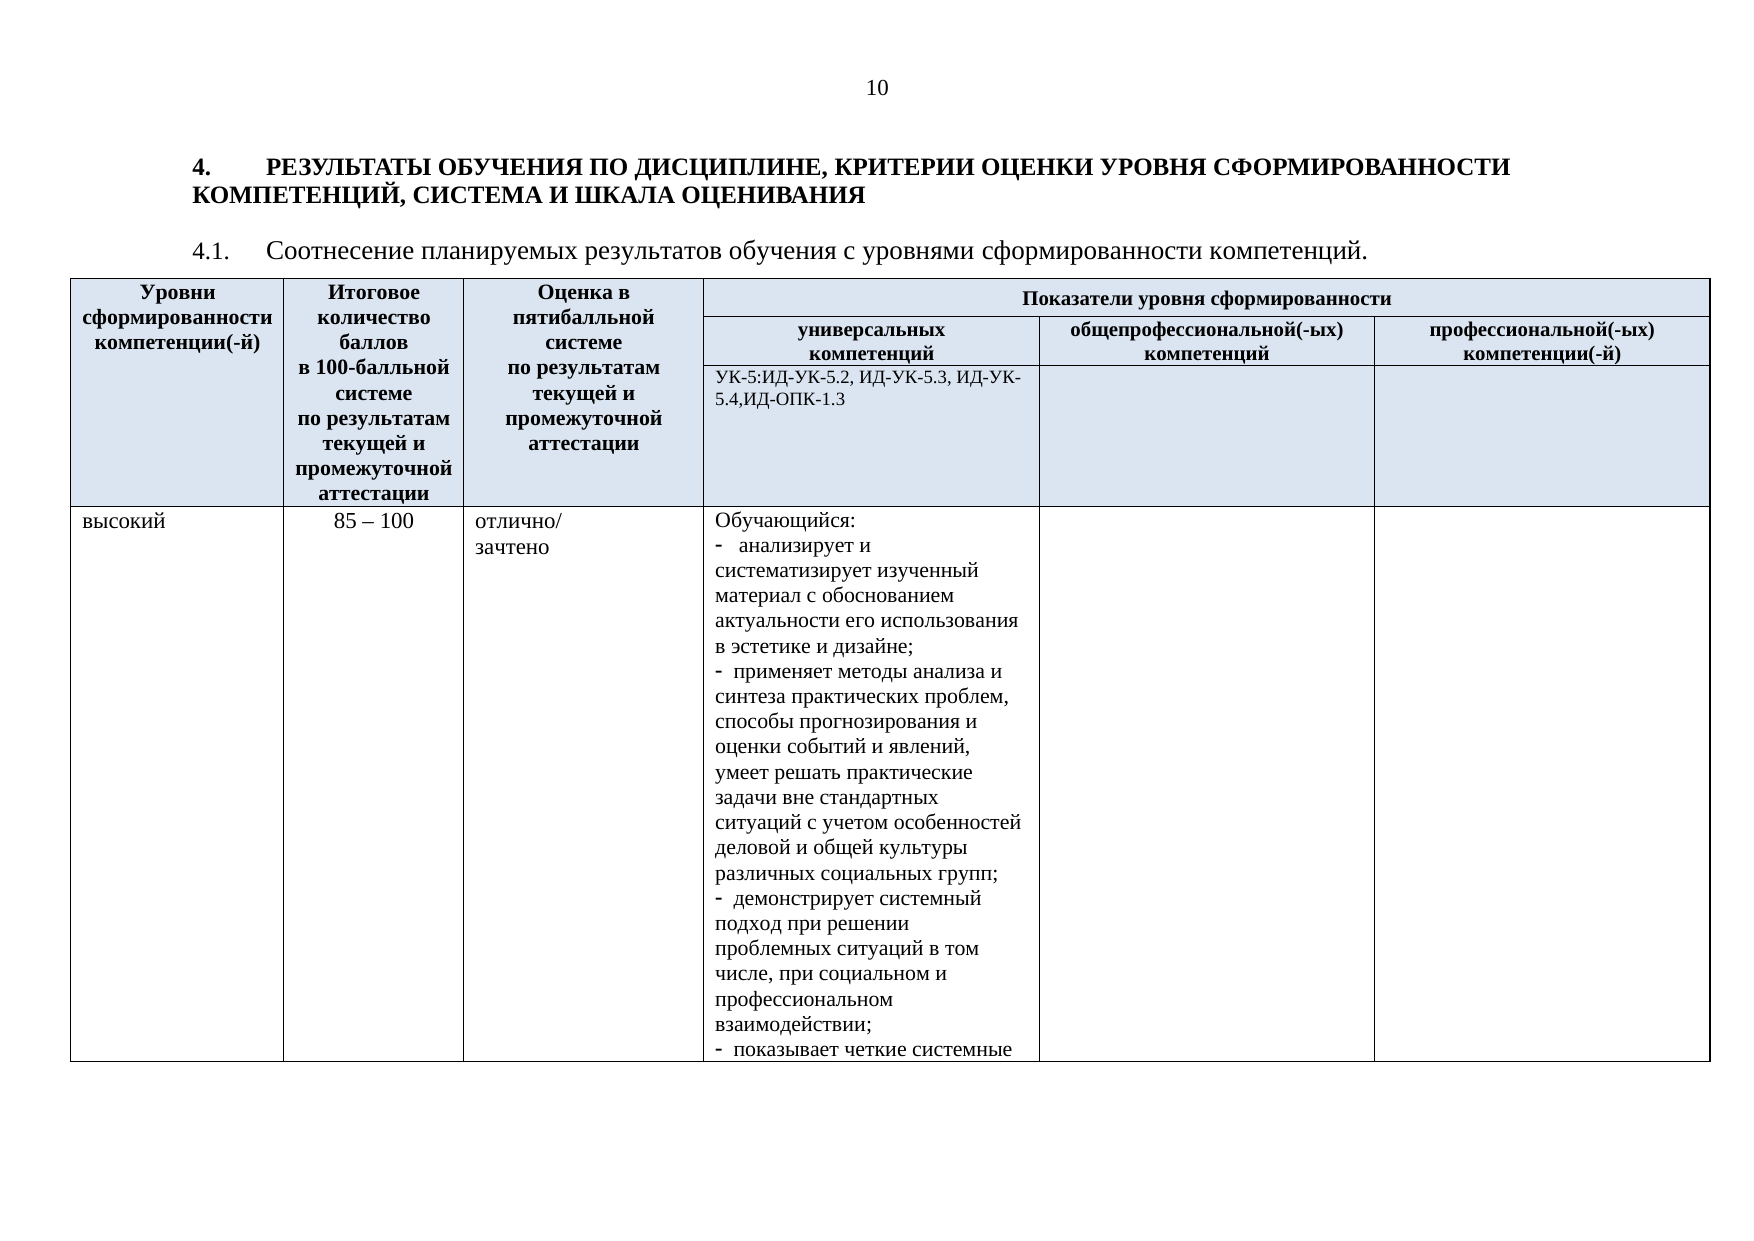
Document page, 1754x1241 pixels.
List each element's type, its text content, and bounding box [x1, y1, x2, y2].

subtitle РЕЗУЛЬТАТЫ ОБУЧЕНИЯ ПО ДИСЦИПЛИНЕ, КРИТЕРИИ ОЦЕНКИ УРОВНЯ СФОРМИРОВАННОСТИ КОМПЕТЕНЦИЙ, СИСТЕМА И ШКАЛА ОЦЕНИВАНИЯ [192, 152, 1636, 209]
table_header Итоговое количество баллов в 100-балльной системе по результатам текущей и промежуточной аттестации [284, 279, 463, 506]
table_cell профессиональной(-ых) компетенции(-й) [1375, 317, 1709, 365]
table_cell [1040, 366, 1374, 506]
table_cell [704, 507, 1039, 1061]
table_header Показатели уровня сформированности [704, 279, 1709, 316]
table_cell универсальных компетенций [704, 317, 1039, 365]
table_cell общепрофессиональной(-ых) компетенций [1040, 317, 1374, 365]
table_cell 85 – 100 [284, 507, 463, 1061]
table_cell [1040, 507, 1374, 1061]
table_header Оценка в пятибалльной системе по результатам текущей и промежуточной аттестации [464, 279, 703, 506]
table_cell УК-5:ИД-УК-5.2, ИД-УК-5.3, ИД-УК-5.4,ИД-ОПК-1.3 [704, 366, 1039, 506]
table_header Уровни сформированности компетенции(-й) [71, 279, 283, 506]
table_cell [1375, 507, 1709, 1061]
table_cell [1375, 366, 1709, 506]
table_cell отлично/ зачтено [464, 507, 703, 1061]
subtitle Соотнесение планируемых результатов обучения с уровнями сформированности компетенций. [192, 234, 1636, 265]
table_cell высокий [71, 507, 283, 1061]
